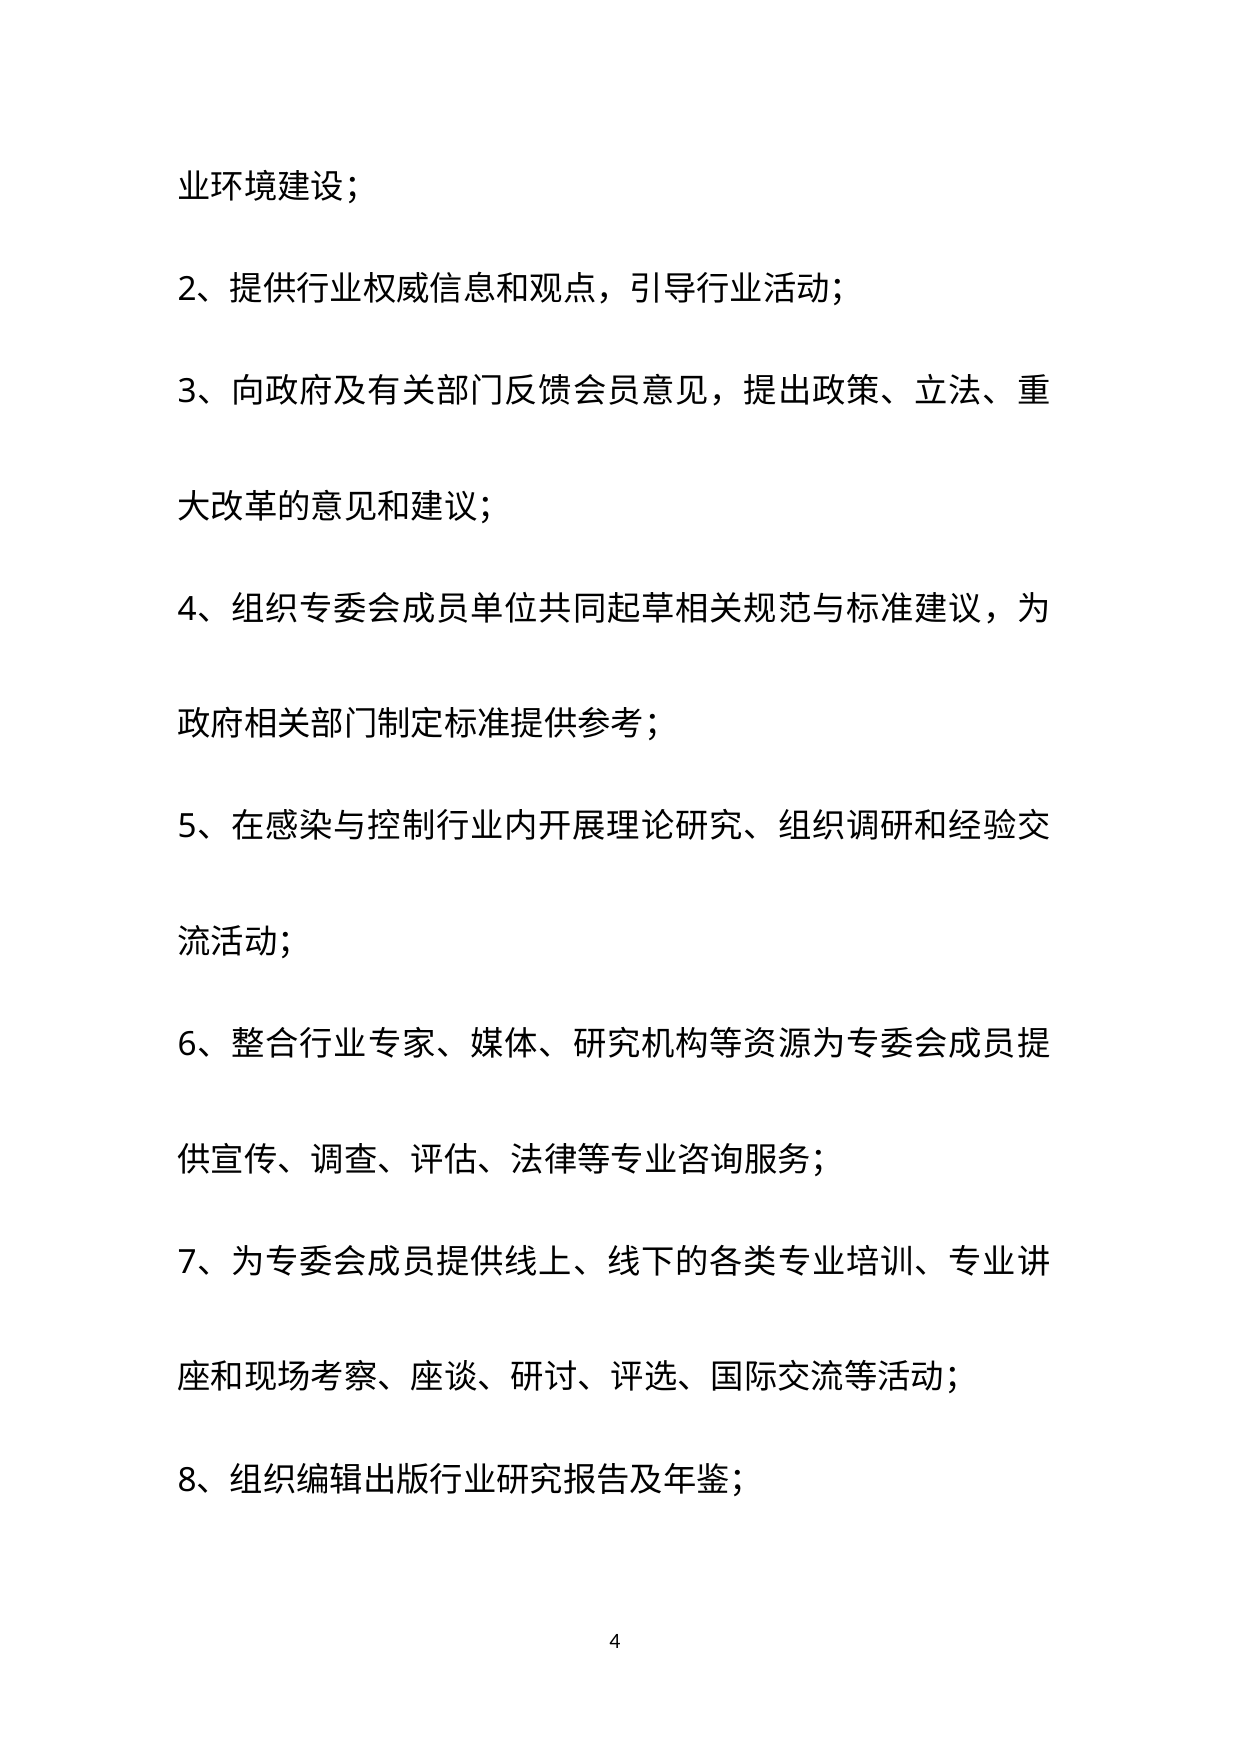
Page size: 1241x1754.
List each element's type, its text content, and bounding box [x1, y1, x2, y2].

text 6、整合行业专家、媒体、研究机构等资源为专委会成员提供宣传、调查、评估、法律等专业咨询服务； [177, 1008, 1052, 1190]
text 7、为专委会成员提供线上、线下的各类专业培训、专业讲座和现场考察、座谈、研讨、评选、国际交流等活动； [177, 1226, 1052, 1407]
text 8、组织编辑出版行业研究报告及年鉴； [177, 1443, 1052, 1509]
text 5、在感染与控制行业内开展理论研究、组织调研和经验交流活动； [177, 790, 1052, 972]
text 2、提供行业权威信息和观点，引导行业活动； [177, 253, 1052, 319]
text 4、组织专委会成员单位共同起草相关规范与标准建议，为政府相关部门制定标准提供参考； [177, 573, 1052, 754]
text 3、向政府及有关部门反馈会员意见，提出政策、立法、重大改革的意见和建议； [177, 355, 1052, 537]
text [177, 151, 1052, 217]
